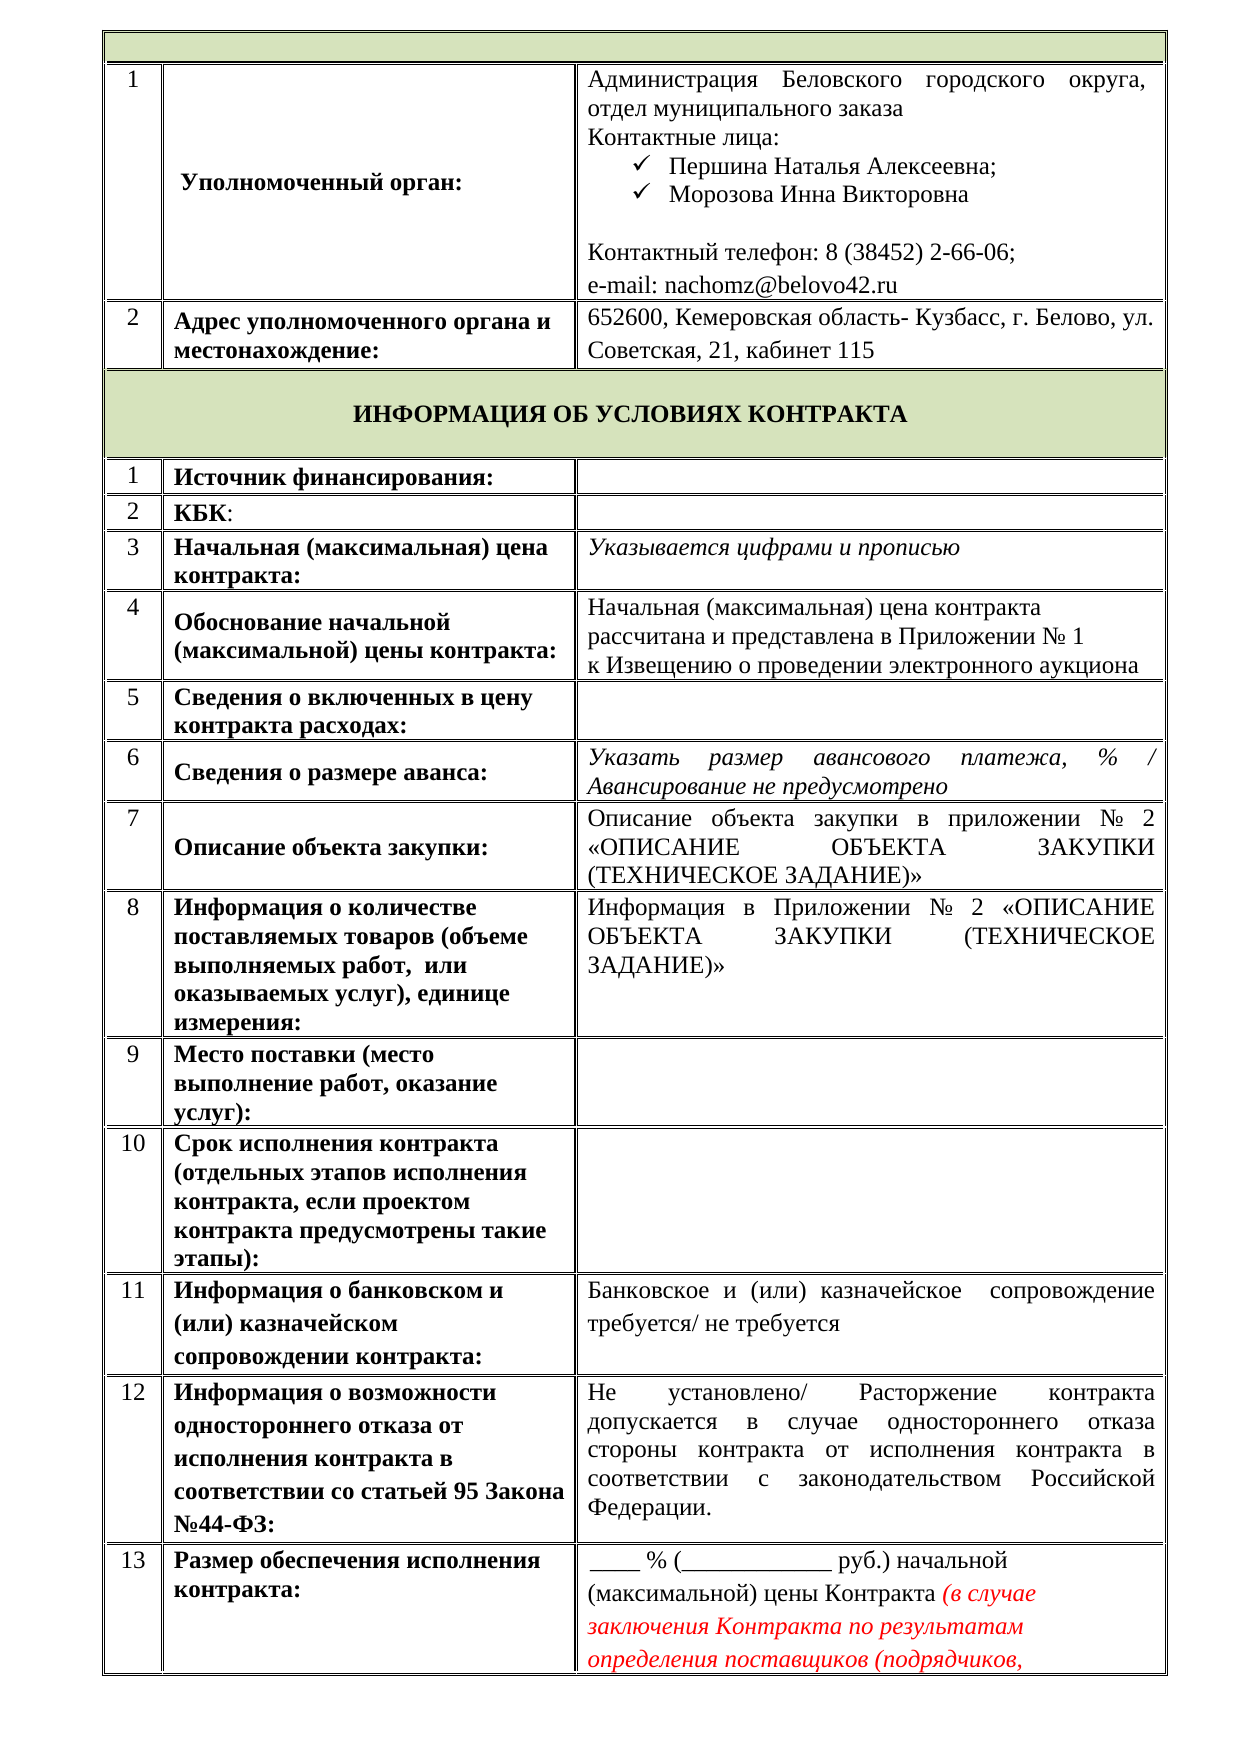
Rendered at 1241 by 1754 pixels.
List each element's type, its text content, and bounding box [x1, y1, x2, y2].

table_cell Адрес уполномоченного органа и местонахождение: [164, 302, 574, 368]
table_cell Срок исполнения контракта (отдельных этапов исполнения контракта, если проектом контракта предусмотрены такие этапы): [164, 1129, 574, 1272]
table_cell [576, 1542, 1165, 1673]
table_cell Указывается цифрами и прописью [578, 529, 1165, 589]
table_cell Информация в Приложении № 2 «ОПИСАНИЕ ОБЪЕКТА ЗАКУПКИ (ТЕХНИЧЕСКОЕ ЗАДАНИЕ)» [576, 889, 1167, 1036]
table_cell Уполномоченный орган: [164, 65, 574, 299]
table_cell Начальная (максимальная) цена контракта рассчитана и представлена в Приложении № 1 к Извещению о проведении электронного аукциона [576, 589, 1167, 678]
table_cell Не установлено/ Расторжение контракта допускается в случае одностороннего отказа стороны контракта от исполнения контракта в соответствии с законодательством Российской Федерации. [576, 1374, 1167, 1542]
table_cell 4 [103, 589, 162, 678]
table_cell [578, 493, 1165, 528]
table_cell Сведения о размере аванса: [164, 742, 574, 800]
table_cell 10 [103, 1125, 162, 1272]
table_cell 12 [103, 1374, 162, 1542]
table_cell 3 [105, 529, 161, 589]
table_cell 13 [105, 1542, 162, 1673]
table_cell Информация о возможности одностороннего отказа от исполнения контракта в соответствии со статьей 95 Закона №44-ФЗ: [164, 1377, 574, 1542]
table_cell Источник финансирования: [164, 460, 574, 493]
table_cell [163, 1545, 576, 1673]
table_cell Информация о количестве поставляемых товаров (объеме выполняемых работ, или оказываемых услуг), единице измерения: [164, 892, 574, 1036]
table_cell 1 [103, 457, 162, 493]
table_cell Банковское и (или) казначейское сопровождение требуется/ не требуется [576, 1272, 1167, 1374]
table_cell 9 [103, 1036, 162, 1125]
table_cell Обоснование начальной (максимальной) цены контракта: [164, 592, 574, 678]
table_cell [105, 33, 1165, 61]
table_cell Место поставки (место выполнение работ, оказание услуг): [164, 1039, 574, 1125]
table_cell 1 [105, 61, 161, 299]
table_cell Сведения о включенных в цену контракта расходах: [164, 682, 574, 739]
table_cell 7 [105, 800, 161, 889]
table_cell 652600, Кемеровская область- Кузбасс, г. Белово, ул. Советская, 21, кабинет 115 [576, 299, 1167, 368]
table_cell ИНФОРМАЦИЯ ОБ УСЛОВИЯХ КОНТРАКТА [105, 368, 1165, 457]
table_cell 2 [103, 299, 162, 368]
table_cell 5 [105, 679, 161, 739]
table_cell [576, 457, 1167, 493]
table_cell [576, 1125, 1167, 1272]
table_cell Описание объекта закупки в приложении № 2 «ОПИСАНИЕ ОБЪЕКТА ЗАКУПКИ (ТЕХНИЧЕСКОЕ ЗАДАНИЕ)» [578, 800, 1165, 889]
table_cell Указать размер авансового платежа, % / Авансирование не предусмотрено [576, 739, 1167, 800]
table_cell КБК: [164, 496, 574, 528]
table_cell 6 [103, 739, 162, 800]
table_cell 2 [105, 493, 161, 528]
table_cell Начальная (максимальная) цена контракта: [164, 532, 574, 589]
table_cell 8 [103, 889, 162, 1036]
table_cell Описание объекта закупки: [164, 803, 574, 889]
table_cell [576, 1036, 1167, 1125]
table_cell Информация о банковском и (или) казначейском сопровождении контракта: [164, 1275, 574, 1374]
table_cell 11 [103, 1272, 162, 1374]
table_cell [578, 679, 1165, 739]
table_cell Администрация Беловского городского округа, отдел муниципального заказа Контактные лица: Першина Наталья Алексеевна; Морозова Инна Викторовна Контактный телефон: 8 (38452) 2-66-06; e-mail: nachomz@belovo42.ru [578, 61, 1165, 299]
